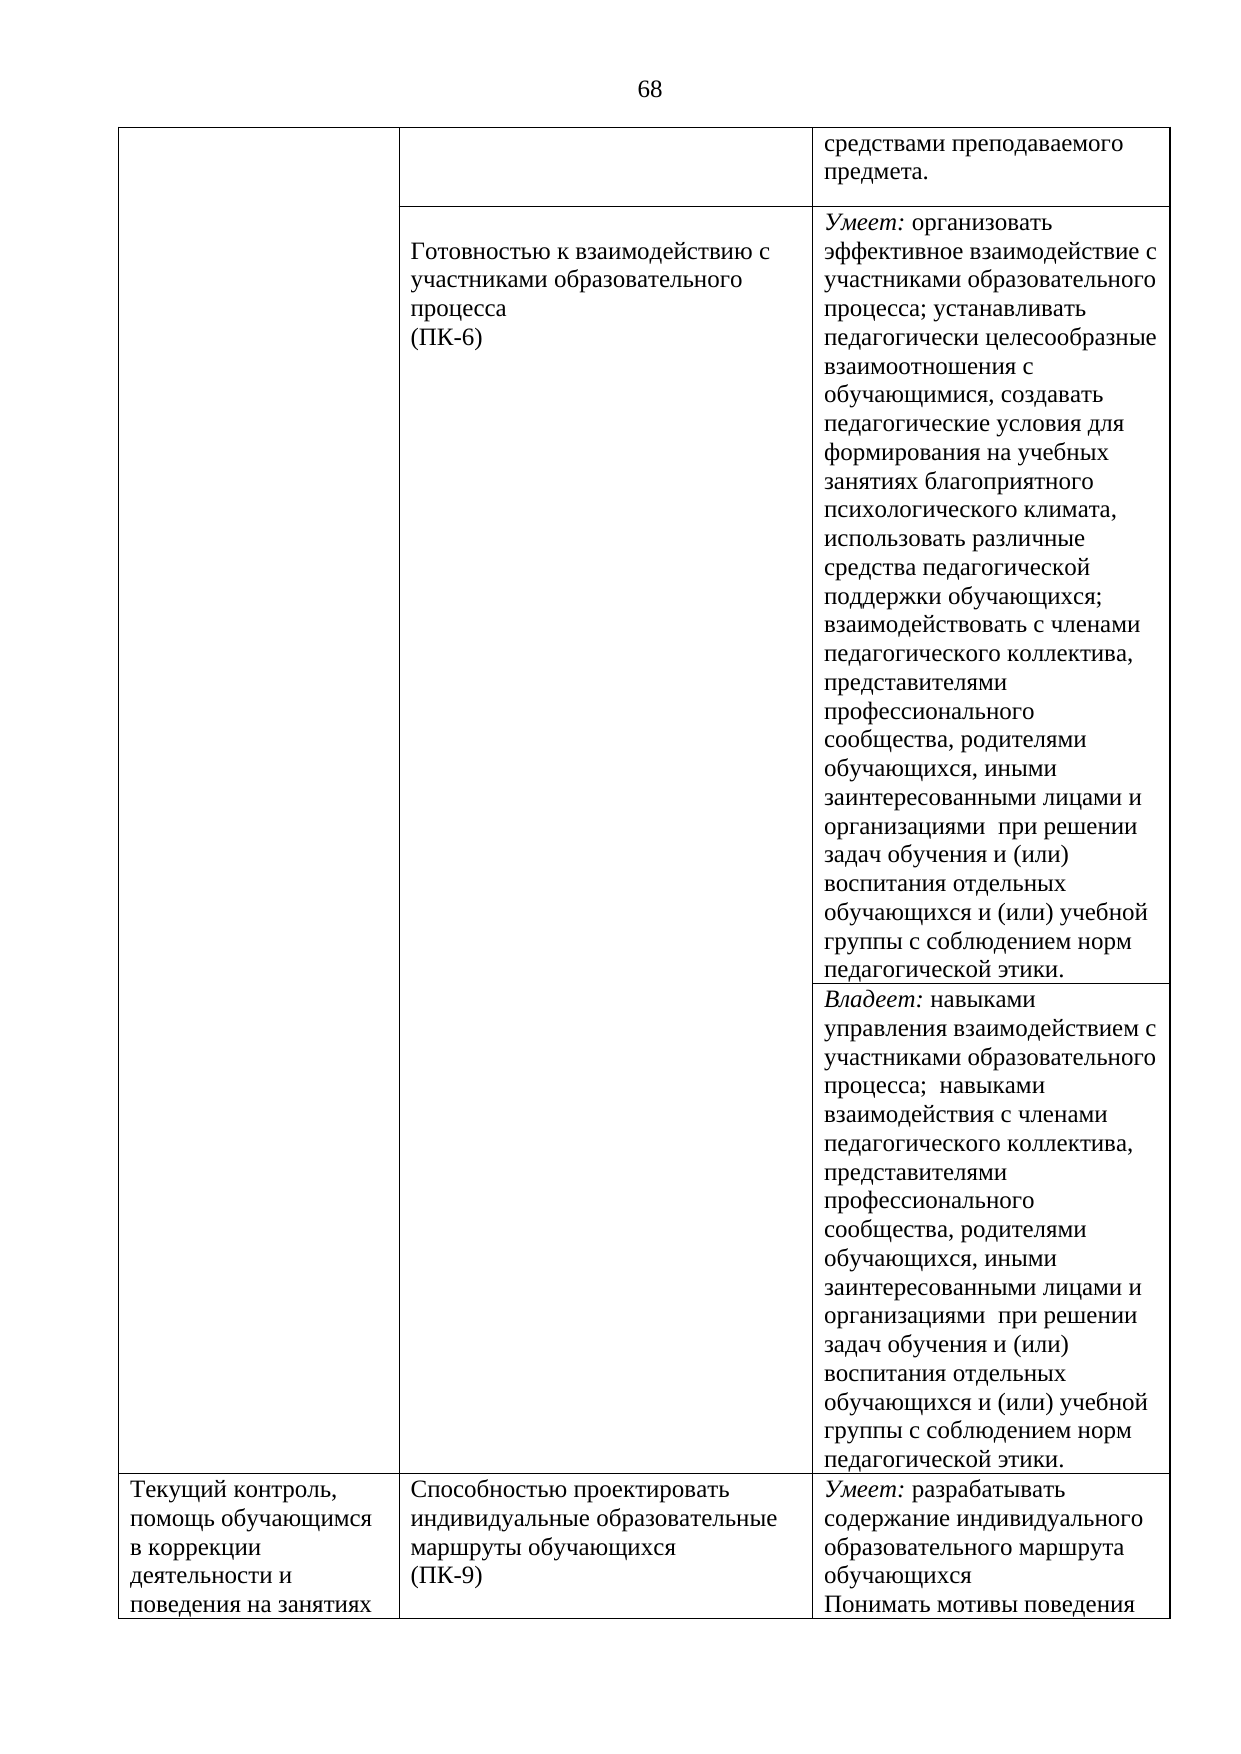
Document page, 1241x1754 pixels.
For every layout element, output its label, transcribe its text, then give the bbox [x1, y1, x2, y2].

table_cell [119, 1474, 399, 1618]
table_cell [400, 1474, 812, 1618]
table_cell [813, 128, 1169, 206]
table_cell Владеет: навыками управления взаимодействием с участниками образовательного процесса; навыками взаимодействия с членами педагогического коллектива, представителями профессионального сообщества, родителями обучающихся, иными заинтересованными лицами и организациями при решении задач обучения и (или) воспитания отдельных обучающихся и (или) учебной группы с соблюдением норм педагогической этики. [813, 984, 1169, 1473]
table_cell Готовностью к взаимодействию с участниками образовательного процесса (ПК-6) [400, 207, 812, 1473]
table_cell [813, 1474, 1169, 1618]
table_cell Умеет: организовать эффективное взаимодействие с участниками образовательного процесса; устанавливать педагогически целесообразные взаимоотношения с обучающимися, создавать педагогические условия для формирования на учебных занятиях благоприятного психологического климата, использовать различные средства педагогической поддержки обучающихся; взаимодействовать с членами педагогического коллектива, представителями профессионального сообщества, родителями обучающихся, иными заинтересованными лицами и организациями при решении задач обучения и (или) воспитания отдельных обучающихся и (или) учебной группы с соблюдением норм педагогической этики. [813, 207, 1169, 983]
